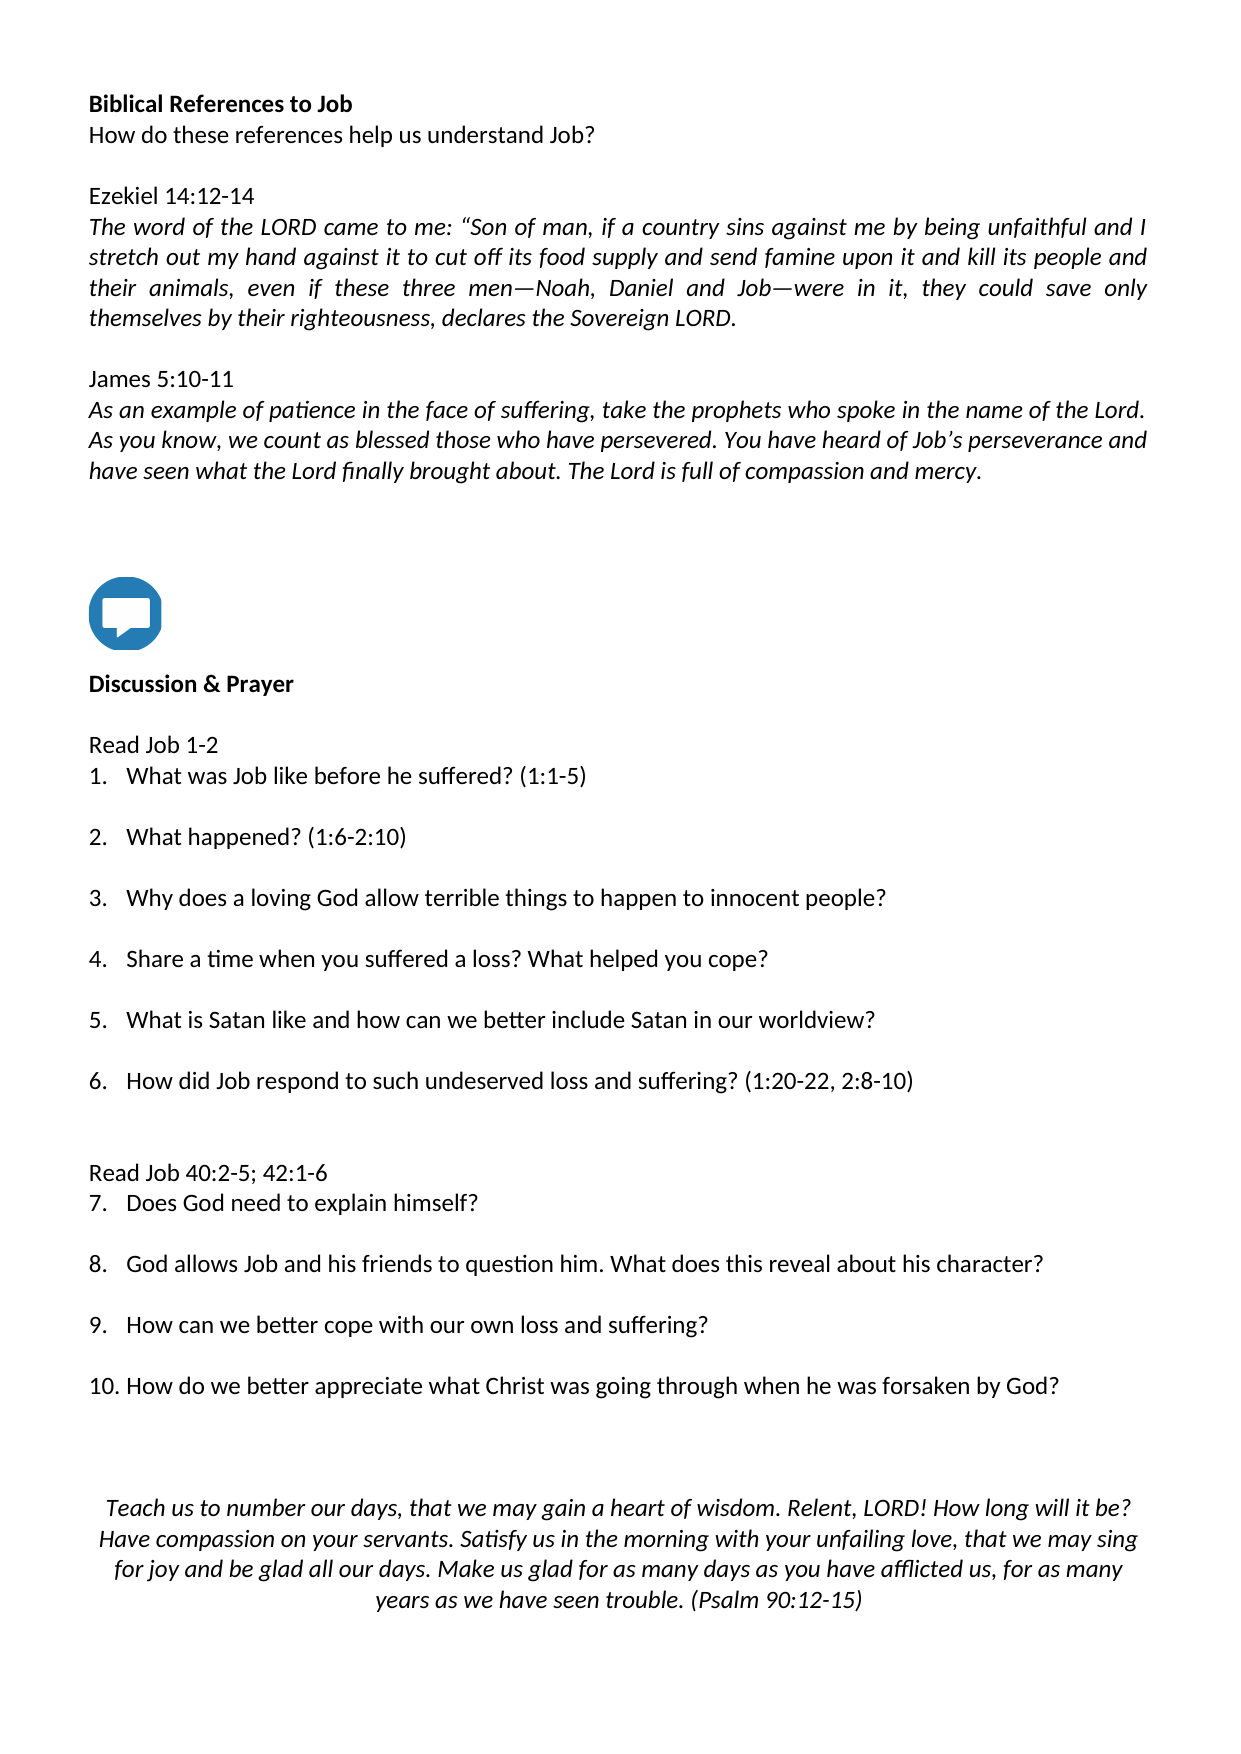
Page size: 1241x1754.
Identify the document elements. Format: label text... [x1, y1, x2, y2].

text Ezekiel 14:12-14 [89, 180, 1152, 211]
list Does God need to explain himself? [89, 1187, 1152, 1218]
list How do we better appreciate what Christ was going through when he was forsaken by God? [89, 1371, 1152, 1401]
text Read Job 1-2 [89, 729, 1152, 760]
list Share a time when you suffered a loss? What helped you cope? [89, 943, 1152, 974]
text As an example of patience in the face of suffering, take the prophets who spoke in the name of the Lord. As you know, we count as blessed those who have persevered. You have heard of Job’s perseverance and have seen what the Lord finally brought about. The Lord is full of compassion and mercy. [89, 394, 1152, 485]
text Discussion & Prayer [89, 668, 1152, 699]
text Read Job 40:2-5; 42:1-6 [89, 1157, 1152, 1187]
text Biblical References to Job [89, 89, 1152, 119]
list How can we better cope with our own loss and suffering? [89, 1309, 1152, 1340]
list Why does a loving God allow terrible things to happen to innocent people? [89, 882, 1152, 913]
list What was Job like before he suffered? (1:1-5) [89, 760, 1152, 791]
list What is Satan like and how can we better include Satan in our worldview? [89, 1004, 1152, 1035]
text How do these references help us understand Job? [89, 119, 1152, 150]
list How did Job respond to such undeserved loss and suffering? (1:20-22, 2:8-10) [89, 1065, 1152, 1096]
list What happened? (1:6-2:10) [89, 821, 1152, 852]
text The word of the LORD came to me: “Son of man, if a country sins against me by being unfaithful and I stretch out my hand against it to cut off its food supply and send famine upon it and kill its people and their animals, even if these three men—Noah, Daniel and Job—were in it, they could save only themselves by their righteousness, declares the Sovereign LORD. [89, 211, 1152, 333]
text Teach us to number our days, that we may gain a heart of wisdom. Relent, LORD! How long will it be? Have compassion on your servants. Satisfy us in the morning with your unfailing love, that we may sing for joy and be glad all our days. Make us glad for as many days as you have afflicted us, for as many years as we have seen trouble. (Psalm 90:12-15) [89, 1493, 1152, 1615]
list God allows Job and his friends to question him. What does this reveal about his character? [89, 1248, 1152, 1279]
picture [88, 577, 162, 650]
text James 5:10-11 [89, 363, 1152, 394]
